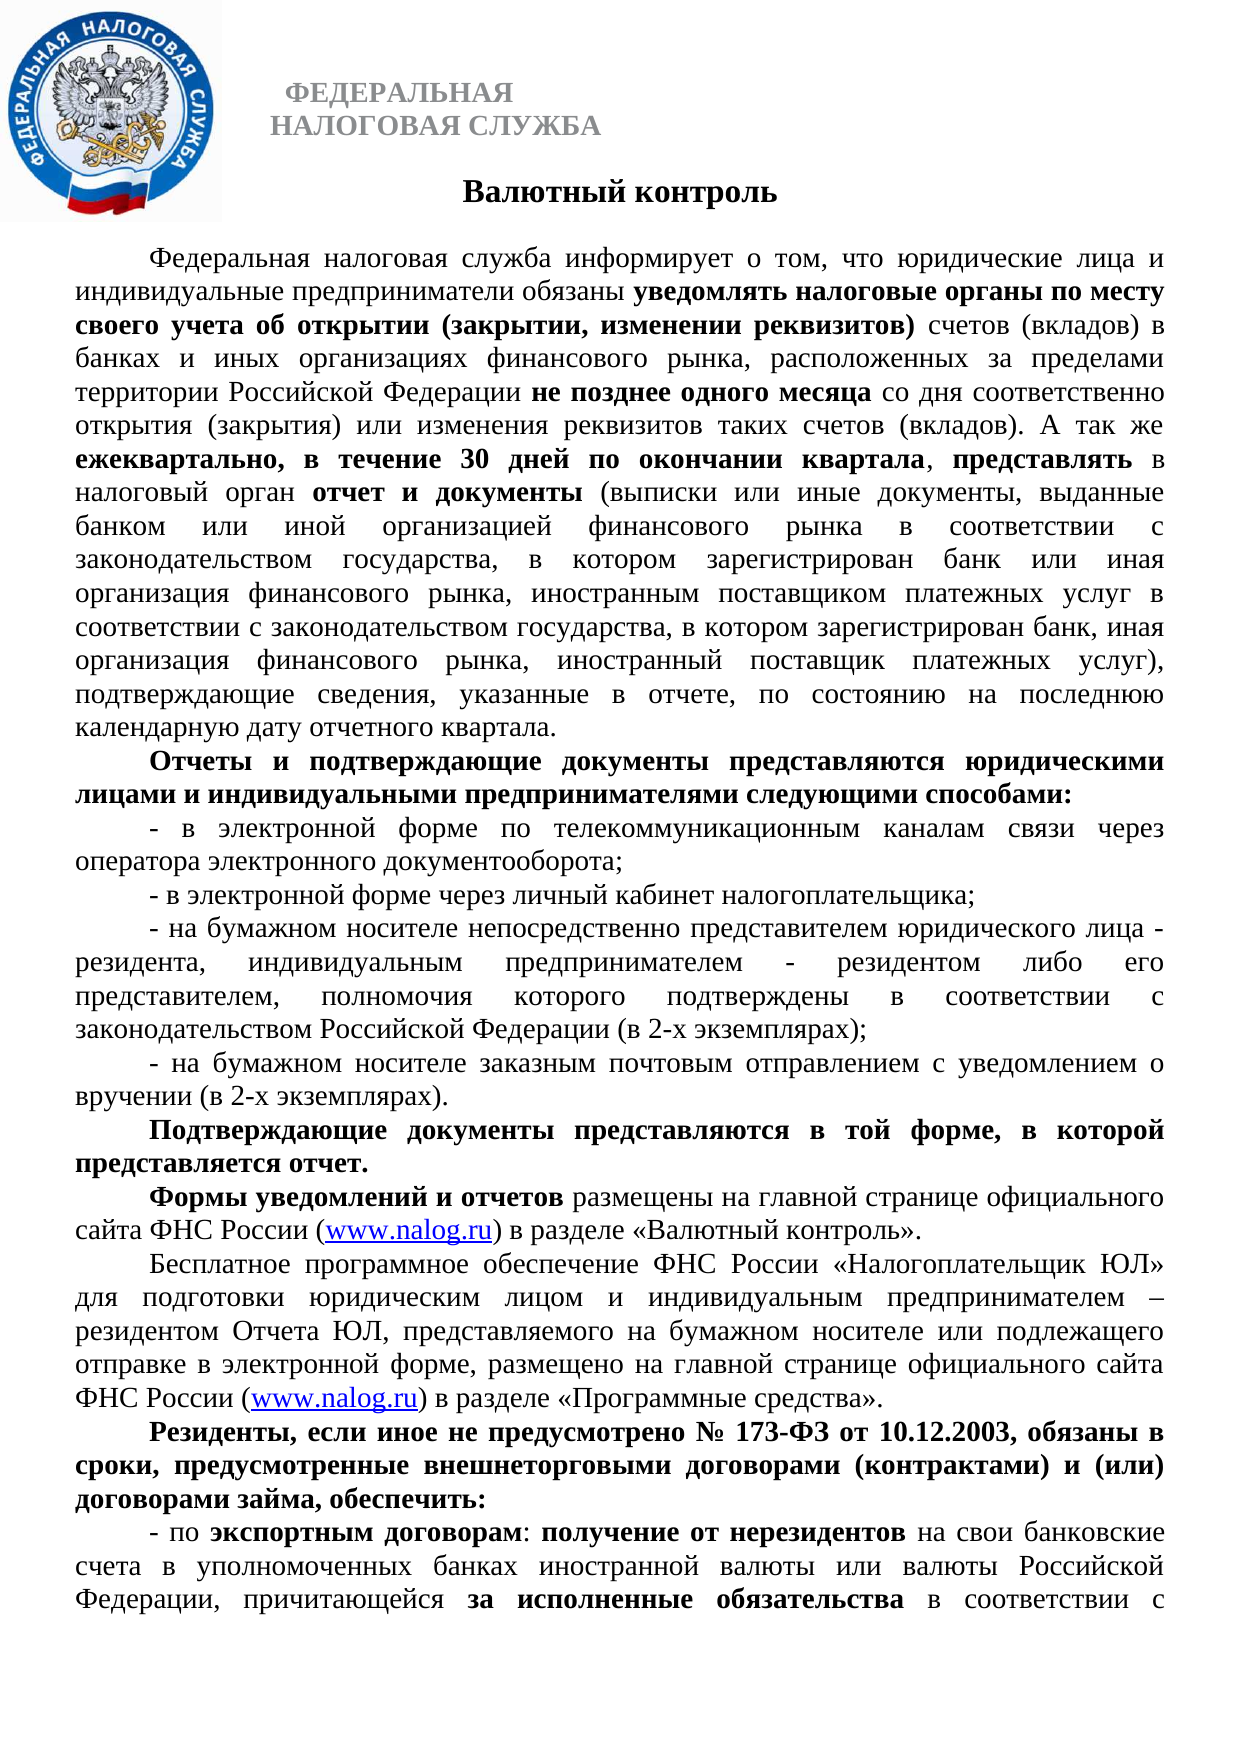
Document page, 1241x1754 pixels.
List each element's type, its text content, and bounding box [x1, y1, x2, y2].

text Бесплатное программное обеспечение ФНС России «Налогоплательщик ЮЛ» для подготовки юридическим лицом и индивидуальным предпринимателем – резидентом Отчета ЮЛ, представляемого на бумажном носителе или подлежащего отправке в электронной форме, размещено на главной странице официального сайта ФНС России (www.nalog.ru) в разделе «Программные средства». [75, 1246, 1165, 1414]
text НАЛОГОВАЯ СЛУЖБА [222, 108, 1165, 142]
text - в электронной форме через личный кабинет налогоплательщика; [75, 877, 1165, 911]
text ФЕДЕРАЛЬНАЯ [222, 75, 1240, 108]
table_header [222, 171, 1120, 211]
text Подтверждающие документы представляются в той форме, в которой представляется отчет. [75, 1112, 1165, 1179]
picture [0, 0, 222, 222]
text Резиденты, если иное не предусмотрено № 173-ФЗ от 10.12.2003, обязаны в сроки, предусмотренные внешнеторговыми договорами (контрактами) и (или) договорами займа, обеспечить: [75, 1414, 1165, 1514]
text - в электронной форме по телекоммуникационным каналам связи через оператора электронного документооборота; [75, 810, 1165, 877]
text Формы уведомлений и отчетов размещены на главной странице официального сайта ФНС России (www.nalog.ru) в разделе «Валютный контроль». [75, 1179, 1165, 1246]
text Отчеты и подтверждающие документы представляются юридическими лицами и индивидуальными предпринимателями следующими способами: [75, 743, 1165, 810]
text Федеральная налоговая служба информирует о том, что юридические лица и индивидуальные предприниматели обязаны уведомлять налоговые органы по месту своего учета об открытии (закрытии, изменении реквизитов) счетов (вкладов) в банках и иных организациях финансового рынка, расположенных за пределами территории Российской Федерации не позднее одного месяца со дня соответственно открытия (закрытия) или изменения реквизитов таких счетов (вкладов). А так же ежеквартально, в течение 30 дней по окончании квартала, представлять в налоговый орган отчет и документы (выписки или иные документы, выданные банком или иной организацией финансового рынка в соответствии с законодательством государства, в котором зарегистрирован банк или иная организация финансового рынка, иностранным поставщиком платежных услуг в соответствии с законодательством государства, в котором зарегистрирован банк, иная организация финансового рынка, иностранный поставщик платежных услуг), подтверждающие сведения, указанные в отчете, по состоянию на последнюю календарную дату отчетного квартала. [75, 240, 1165, 743]
text - на бумажном носителе непосредственно представителем юридического лица - резидента, индивидуальным предпринимателем - резидентом либо его представителем, полномочия которого подтверждены в соответствии с законодательством Российской Федерации (в 2-х экземплярах); [75, 911, 1165, 1045]
text - на бумажном носителе заказным почтовым отправлением с уведомлением о вручении (в 2-х экземплярах). [75, 1045, 1165, 1112]
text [75, 1514, 1165, 1615]
